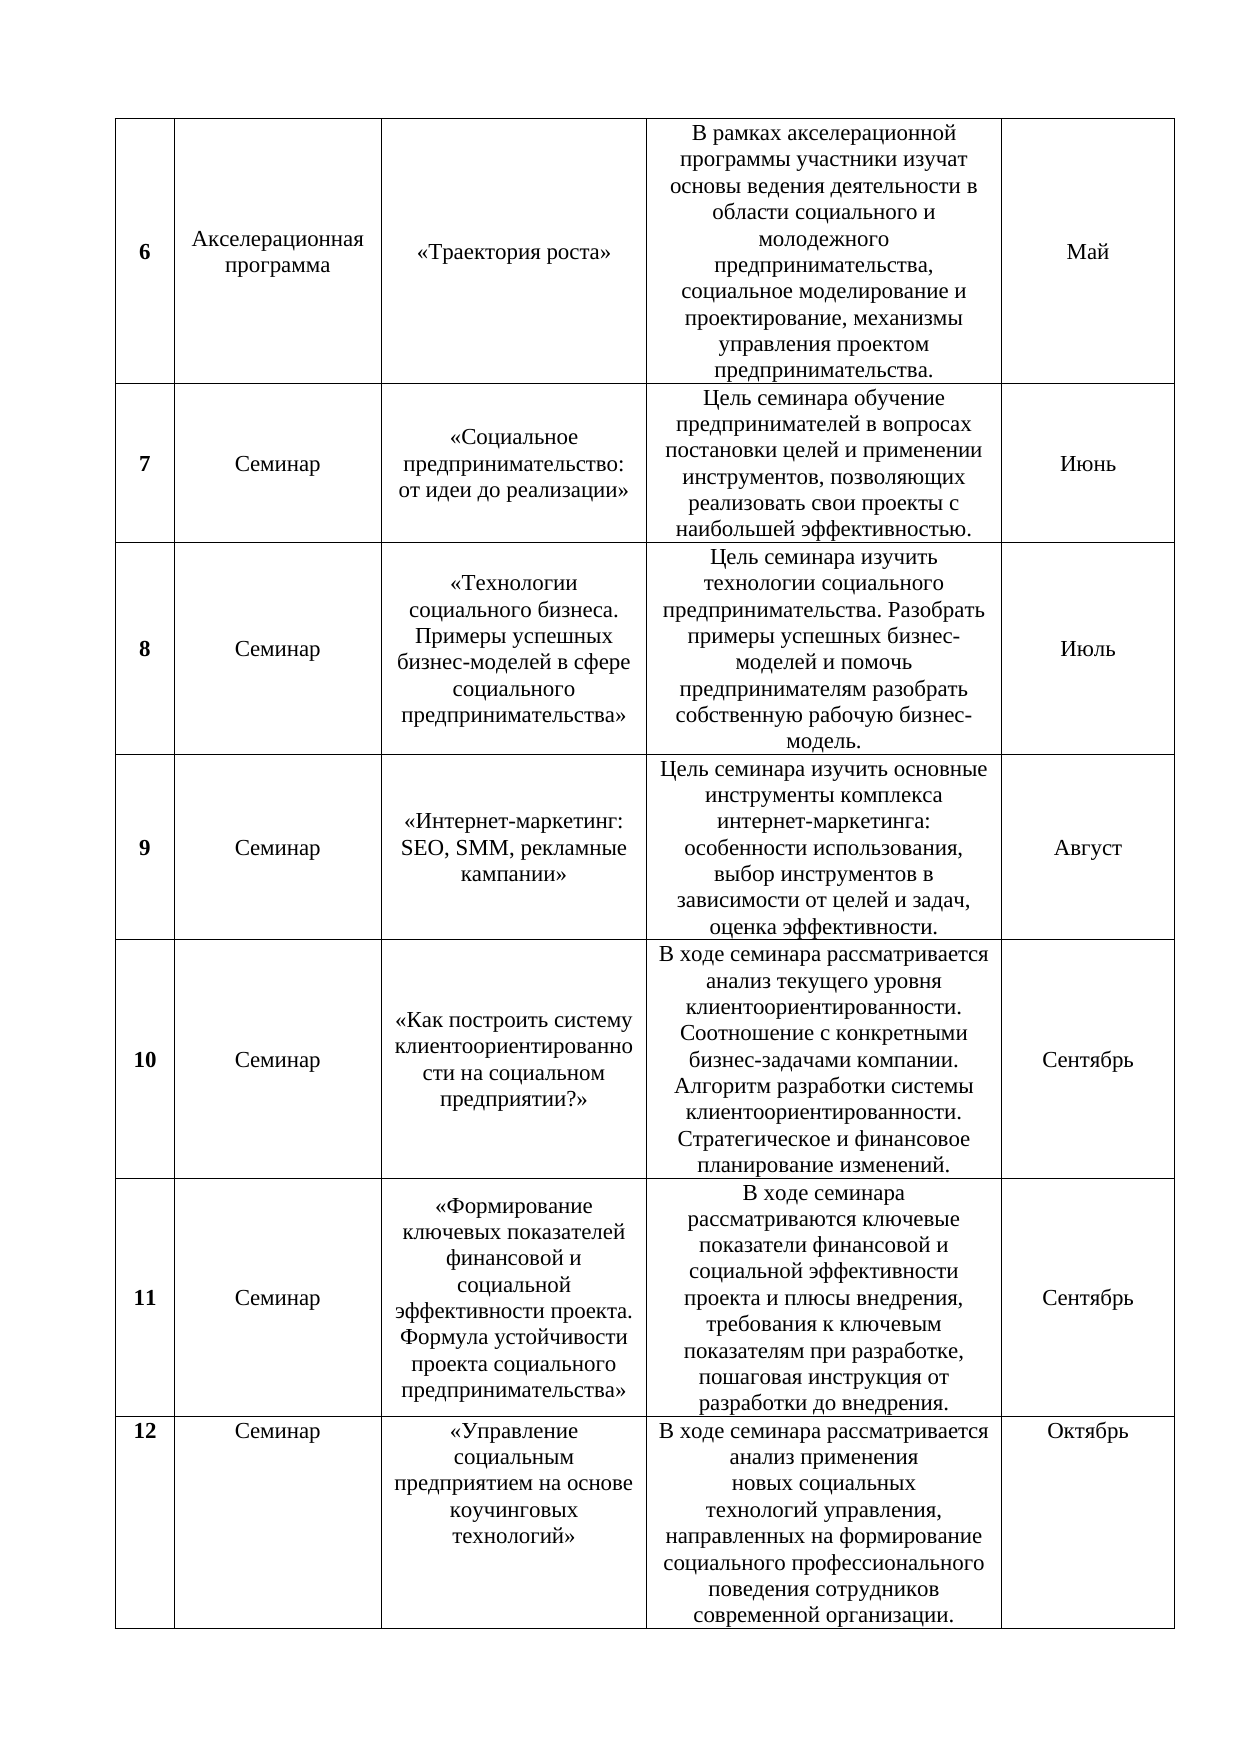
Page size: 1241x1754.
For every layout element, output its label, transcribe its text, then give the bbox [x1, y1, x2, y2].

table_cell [382, 1417, 646, 1628]
table_cell «Технологии социального бизнеса. Примеры успешных бизнес-моделей в сфере социального предпринимательства» [382, 543, 646, 754]
table_cell «Формирование ключевых показателей финансовой и социальной эффективности проекта. Формула устойчивости проекта социального предпринимательства» [382, 1179, 646, 1416]
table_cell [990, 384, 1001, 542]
table_cell Акселерационная программа [175, 119, 381, 383]
table_cell «Траектория роста» [382, 119, 646, 383]
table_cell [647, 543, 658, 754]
table_cell Сентябрь [1002, 940, 1174, 1177]
table_cell Семинар [175, 755, 381, 939]
table_cell «Социальное предпринимательство: от идеи до реализации» [382, 384, 646, 542]
table_cell 7 [116, 384, 174, 542]
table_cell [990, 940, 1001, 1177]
table_cell Август [1002, 755, 1174, 939]
table_cell 6 [116, 119, 174, 383]
table_cell «Как построить систему клиентоориентированности на социальном предприятии?» [382, 940, 646, 1177]
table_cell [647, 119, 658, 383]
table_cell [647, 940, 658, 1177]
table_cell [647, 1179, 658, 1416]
table_cell 9 [116, 755, 174, 939]
table_cell 12 [116, 1417, 174, 1628]
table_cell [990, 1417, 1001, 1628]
table_cell Семинар [175, 1179, 381, 1416]
table_cell Сентябрь [1002, 1179, 1174, 1416]
table_cell Июль [1002, 543, 1174, 754]
table_cell Семинар [175, 1417, 381, 1628]
table_cell Май [1002, 119, 1174, 383]
table_cell Семинар [175, 940, 381, 1177]
table_cell Октябрь [1002, 1417, 1174, 1628]
table_cell «Интернет-маркетинг: SEO, SMM, рекламные кампании» [382, 755, 646, 939]
table_cell Семинар [175, 384, 381, 542]
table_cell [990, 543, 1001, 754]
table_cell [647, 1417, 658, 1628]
table_cell 11 [116, 1179, 174, 1416]
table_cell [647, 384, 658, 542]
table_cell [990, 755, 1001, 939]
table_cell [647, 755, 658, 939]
table_cell 10 [116, 940, 174, 1177]
table_cell 8 [116, 543, 174, 754]
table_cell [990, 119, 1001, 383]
table_cell Семинар [175, 543, 381, 754]
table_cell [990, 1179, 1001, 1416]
table_cell Июнь [1002, 384, 1174, 542]
